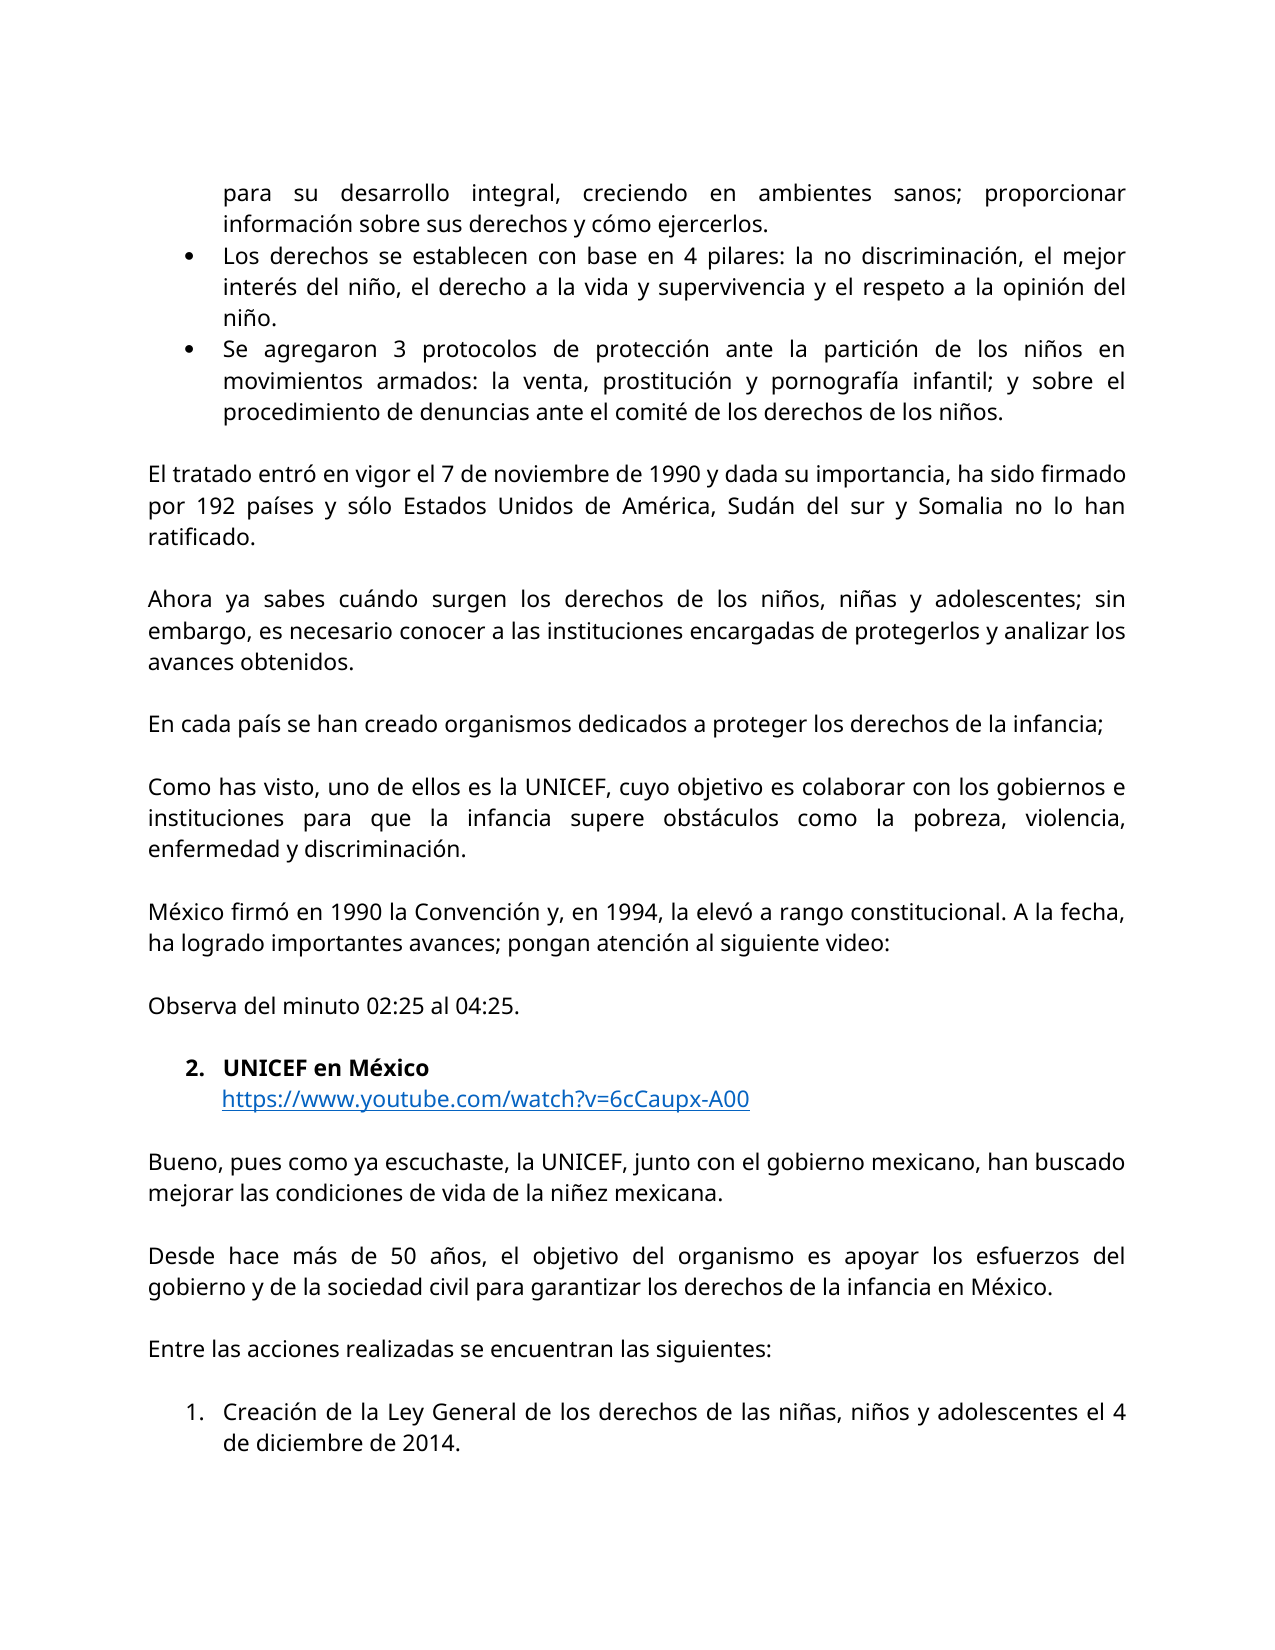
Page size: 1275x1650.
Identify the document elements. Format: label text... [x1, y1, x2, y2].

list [185, 177, 1127, 240]
list Se agregaron 3 protocolos de protección ante la partición de los niños en movimientos armados: la venta, prostitución y pornografía infantil; y sobre el procedimiento de denuncias ante el comité de los derechos de los niños. [185, 333, 1127, 427]
list Creación de la Ley General de los derechos de las niñas, niños y adolescentes el 4 de diciembre de 2014. [185, 1396, 1127, 1458]
text Entre las acciones realizadas se encuentran las siguientes: [148, 1333, 1127, 1365]
list UNICEF en México [185, 1052, 1127, 1083]
text El tratado entró en vigor el 7 de noviembre de 1990 y dada su importancia, ha sido firmado por 192 países y sólo Estados Unidos de América, Sudán del sur y Somalia no lo han ratificado. [148, 458, 1127, 552]
text Observa del minuto 02:25 al 04:25. [148, 990, 1127, 1021]
list Los derechos se establecen con base en 4 pilares: la no discriminación, el mejor interés del niño, el derecho a la vida y supervivencia y el respeto a la opinión del niño. [185, 240, 1127, 333]
text Como has visto, uno de ellos es la UNICEF, cuyo objetivo es colaborar con los gobiernos e instituciones para que la infancia supere obstáculos como la pobreza, violencia, enfermedad y discriminación. [148, 771, 1127, 865]
text Desde hace más de 50 años, el objetivo del organismo es apoyar los esfuerzos del gobierno y de la sociedad civil para garantizar los derechos de la infancia en México. [148, 1240, 1127, 1302]
text https://www.youtube.com/watch?v=6cCaupx-A00 [148, 1083, 1127, 1115]
text Ahora ya sabes cuándo surgen los derechos de los niños, niñas y adolescentes; sin embargo, es necesario conocer a las instituciones encargadas de protegerlos y analizar los avances obtenidos. [148, 583, 1127, 677]
text México firmó en 1990 la Convención y, en 1994, la elevó a rango constitucional. A la fecha, ha logrado importantes avances; pongan atención al siguiente video: [148, 896, 1127, 958]
text En cada país se han creado organismos dedicados a proteger los derechos de la infancia; [148, 708, 1127, 740]
text Bueno, pues como ya escuchaste, la UNICEF, junto con el gobierno mexicano, han buscado mejorar las condiciones de vida de la niñez mexicana. [148, 1146, 1127, 1208]
